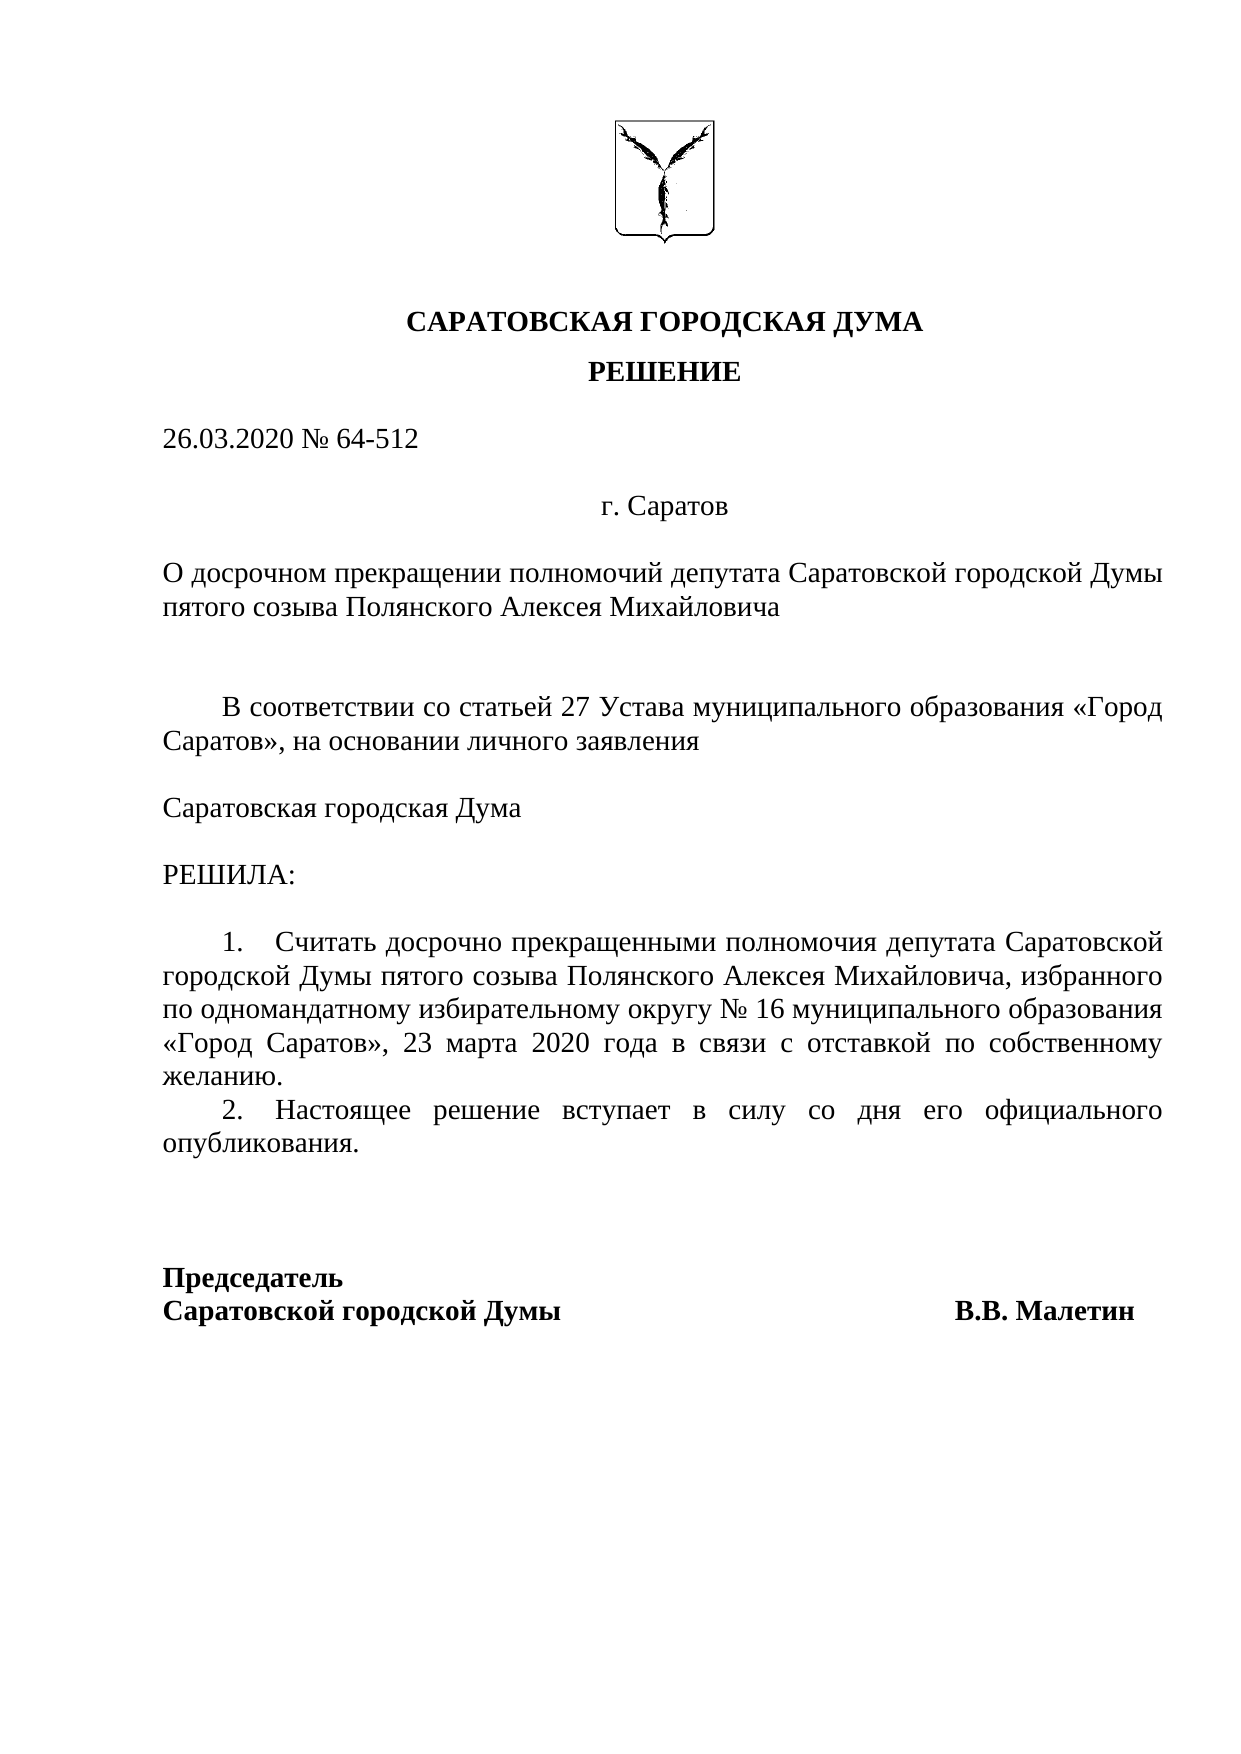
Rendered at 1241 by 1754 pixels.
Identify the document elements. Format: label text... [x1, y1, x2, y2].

text САРАТОВСКАЯ ГОРОДСКАЯ ДУМА [162, 304, 1167, 337]
subtitle О досрочном прекращении полномочий депутата Саратовской городской Думы пятого созыва Полянского Алексея Михайловича [162, 555, 1164, 622]
picture [613, 118, 717, 247]
text Саратовской городской Думы В.В. Малетин [162, 1293, 1164, 1327]
list Настоящее решение вступает в силу со дня его официального опубликования. [162, 1092, 1164, 1159]
list Считать досрочно прекращенными полномочия депутата Саратовской городской Думы пятого созыва Полянского Алексея Михайловича, избранного по одномандатному избирательному округу № 16 муниципального образования «Город Саратов», 23 марта 2020 года в связи с отставкой по собственному желанию. [162, 924, 1164, 1092]
text Председатель [162, 1260, 1164, 1293]
text Саратовская городская Дума [162, 790, 1164, 824]
text РЕШЕНИЕ [162, 354, 1167, 388]
text 26.03.2020 № 64-512 [162, 421, 1167, 455]
text В соответствии со статьей 27 Устава муниципального образования «Город Саратов», на основании личного заявления [162, 689, 1164, 757]
text г. Саратов [162, 488, 1167, 522]
text РЕШИЛА: [162, 857, 1164, 891]
